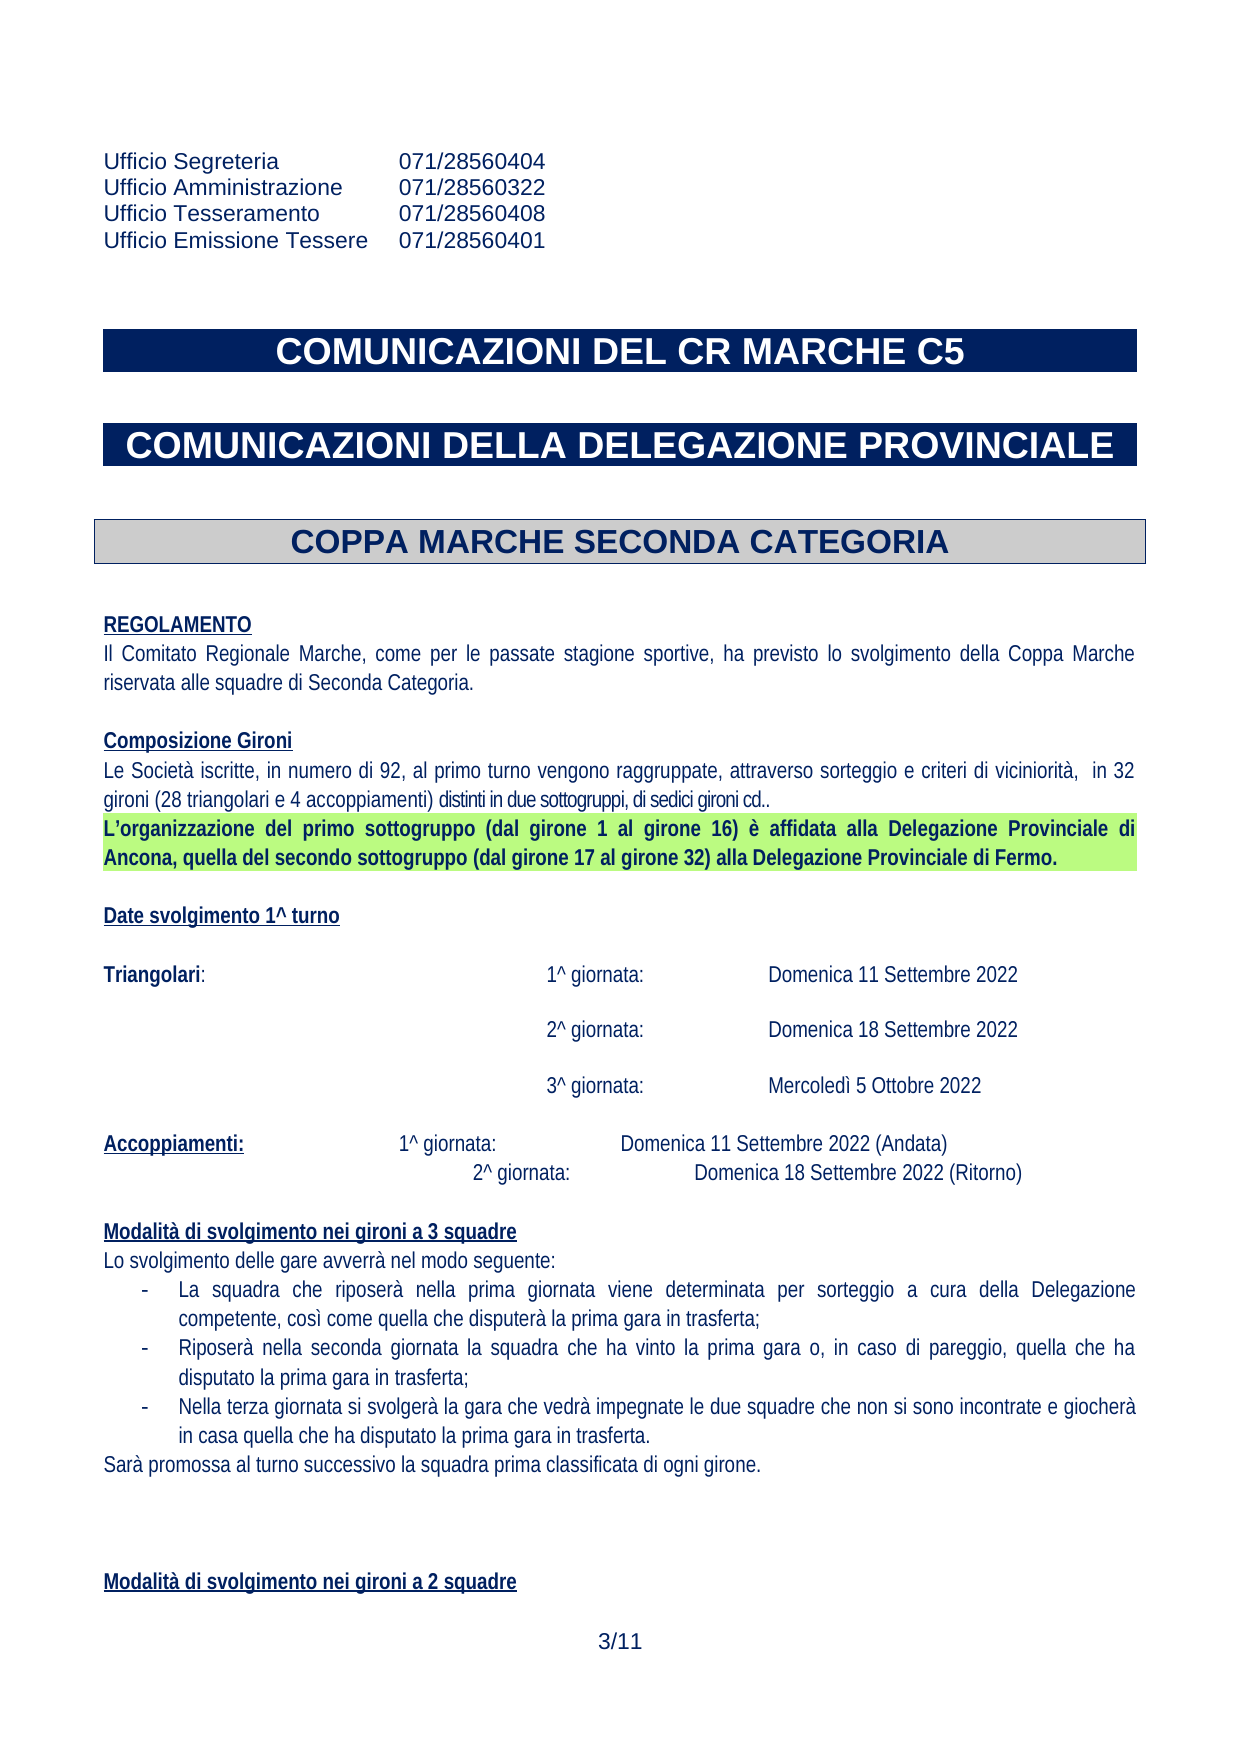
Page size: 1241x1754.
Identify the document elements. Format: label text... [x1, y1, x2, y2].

text Accoppiamenti: 1^ giornata: Domenica 11 Settembre 2022 (Andata) [103, 1128, 1137, 1157]
text Sarà promossa al turno successivo la squadra prima classificata di ogni girone. [103, 1449, 1137, 1478]
text Date svolgimento 1^ turno [103, 901, 1137, 930]
text Triangolari: 1^ giornata: Domenica 11 Settembre 2022 [103, 959, 1137, 988]
list Nella terza giornata si svolgerà la gara che vedrà impegnate le due squadre che non si sono incontrate e giocherà in casa quella che ha disputato la prima gara in trasferta. [141, 1391, 1137, 1449]
text COMUNICAZIONI DEL CR MARCHE C5 [103, 329, 1137, 372]
text Lo svolgimento delle gare avverrà nel modo seguente: [103, 1245, 1137, 1274]
text Modalità di svolgimento nei gironi a 2 squadre [103, 1566, 1137, 1595]
text Ufficio Segreteria 071/28560404 [103, 148, 1137, 174]
text Il Comitato Regionale Marche, come per le passate stagione sportive, ha previsto lo svolgimento della Coppa Marche riservata alle squadre di Seconda Categoria. [103, 638, 1137, 696]
text COMUNICAZIONI DELLA DELEGAZIONE PROVINCIALE [103, 423, 1137, 466]
text Le Società iscritte, in numero di 92, al primo turno vengono raggruppate, attraverso sorteggio e criteri di viciniorità, in 32 gironi (28 triangolari e 4 accoppiamenti) distinti in due sottogruppi, di sedici gironi cd.. [103, 755, 1137, 813]
text Composizione Gironi [103, 726, 1137, 755]
list Riposerà nella seconda giornata la squadra che ha vinto la prima gara o, in caso di pareggio, quella che ha disputato la prima gara in trasferta; [141, 1332, 1137, 1391]
text Modalità di svolgimento nei gironi a 3 squadre [103, 1216, 1137, 1245]
text Ufficio Emissione Tessere 071/28560401 [103, 227, 1137, 253]
text REGOLAMENTO [103, 609, 1137, 638]
text Ufficio Amministrazione 071/28560322 [103, 174, 1137, 200]
text Ufficio Tesseramento 071/28560408 [103, 200, 1137, 227]
text 3^ giornata: Mercoledì 5 Ottobre 2022 [103, 1044, 1137, 1099]
text 2^ giornata: Domenica 18 Settembre 2022 (Ritorno) [417, 1157, 1137, 1187]
text COPPA MARCHE SECONDA CATEGORIA [95, 520, 1145, 563]
text L’organizzazione del primo sottogruppo (dal girone 1 al girone 16) è affidata alla Delegazione Provinciale di Ancona, quella del secondo sottogruppo (dal girone 17 al girone 32) alla Delegazione Provinciale di Fermo. [103, 813, 1137, 871]
list La squadra che riposerà nella prima giornata viene determinata per sorteggio a cura della Delegazione competente, così come quella che disputerà la prima gara in trasferta; [141, 1274, 1137, 1332]
text 2^ giornata: Domenica 18 Settembre 2022 [103, 988, 1137, 1044]
